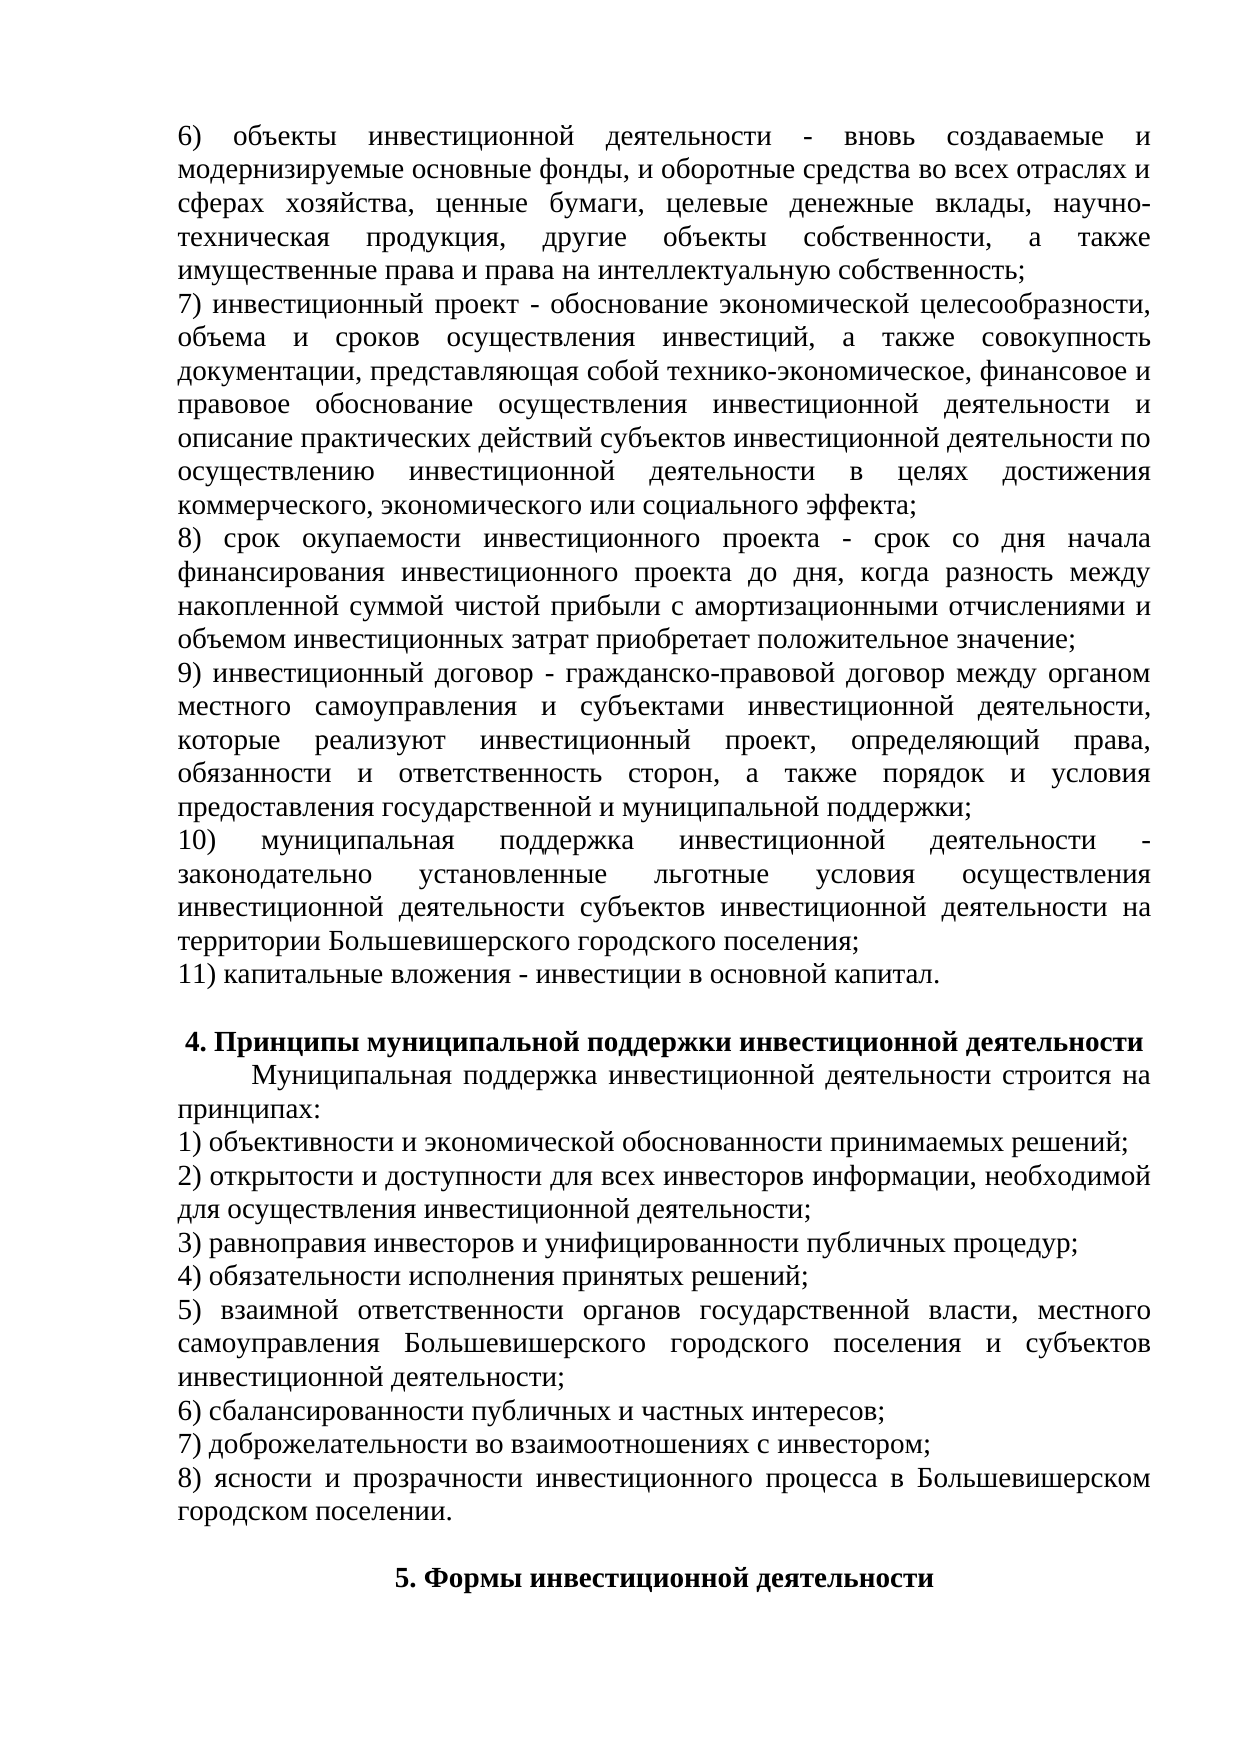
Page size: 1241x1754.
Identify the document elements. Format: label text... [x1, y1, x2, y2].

subtitle Муниципальная поддержка инвестиционной деятельности строится на принципах: [177, 1057, 1152, 1124]
subtitle 4) обязательности исполнения принятых решений; [177, 1258, 1152, 1292]
subtitle 8) срок окупаемости инвестиционного проекта - срок со дня начала финансирования инвестиционного проекта до дня, когда разность между накопленной суммой чистой прибыли с амортизационными отчислениями и объемом инвестиционных затрат приобретает положительное значение; [177, 521, 1152, 655]
subtitle 4. Принципы муниципальной поддержки инвестиционной деятельности [177, 1024, 1152, 1057]
subtitle 10) муниципальная поддержка инвестиционной деятельности - законодательно установленные льготные условия осуществления инвестиционной деятельности субъектов инвестиционной деятельности на территории Большевишерского городского поселения; [177, 822, 1152, 957]
subtitle 6) объекты инвестиционной деятельности - вновь создаваемые и модернизируемые основные фонды, и оборотные средства во всех отраслях и сферах хозяйства, ценные бумаги, целевые денежные вклады, научно-техническая продукция, другие объекты собственности, а также имущественные права и права на интеллектуальную собственность; [177, 118, 1152, 286]
subtitle 1) объективности и экономической обоснованности принимаемых решений; [177, 1124, 1152, 1158]
subtitle 6) сбалансированности публичных и частных интересов; [177, 1393, 1152, 1426]
subtitle 9) инвестиционный договор - гражданско-правовой договор между органом местного самоуправления и субъектами инвестиционной деятельности, которые реализуют инвестиционный проект, определяющий права, обязанности и ответственность сторон, а также порядок и условия предоставления государственной и муниципальной поддержки; [177, 655, 1152, 822]
subtitle 7) инвестиционный проект - обоснование экономической целесообразности, объема и сроков осуществления инвестиций, а также совокупность документации, представляющая собой технико-экономическое, финансовое и правовое обоснование осуществления инвестиционной деятельности и описание практических действий субъектов инвестиционной деятельности по осуществлению инвестиционной деятельности в целях достижения коммерческого, экономического или социального эффекта; [177, 286, 1152, 521]
subtitle 2) открытости и доступности для всех инвесторов информации, необходимой для осуществления инвестиционной деятельности; [177, 1158, 1152, 1225]
subtitle 5) взаимной ответственности органов государственной власти, местного самоуправления Большевишерского городского поселения и субъектов инвестиционной деятельности; [177, 1292, 1152, 1393]
subtitle 3) равноправия инвесторов и унифицированности публичных процедур; [177, 1225, 1152, 1258]
subtitle 5. Формы инвестиционной деятельности [177, 1560, 1152, 1594]
subtitle 11) капитальные вложения - инвестиции в основной капитал. [177, 957, 1152, 990]
subtitle 7) доброжелательности во взаимоотношениях с инвестором; [177, 1426, 1152, 1460]
subtitle 8) ясности и прозрачности инвестиционного процесса в Большевишерском городском поселении. [177, 1460, 1152, 1527]
